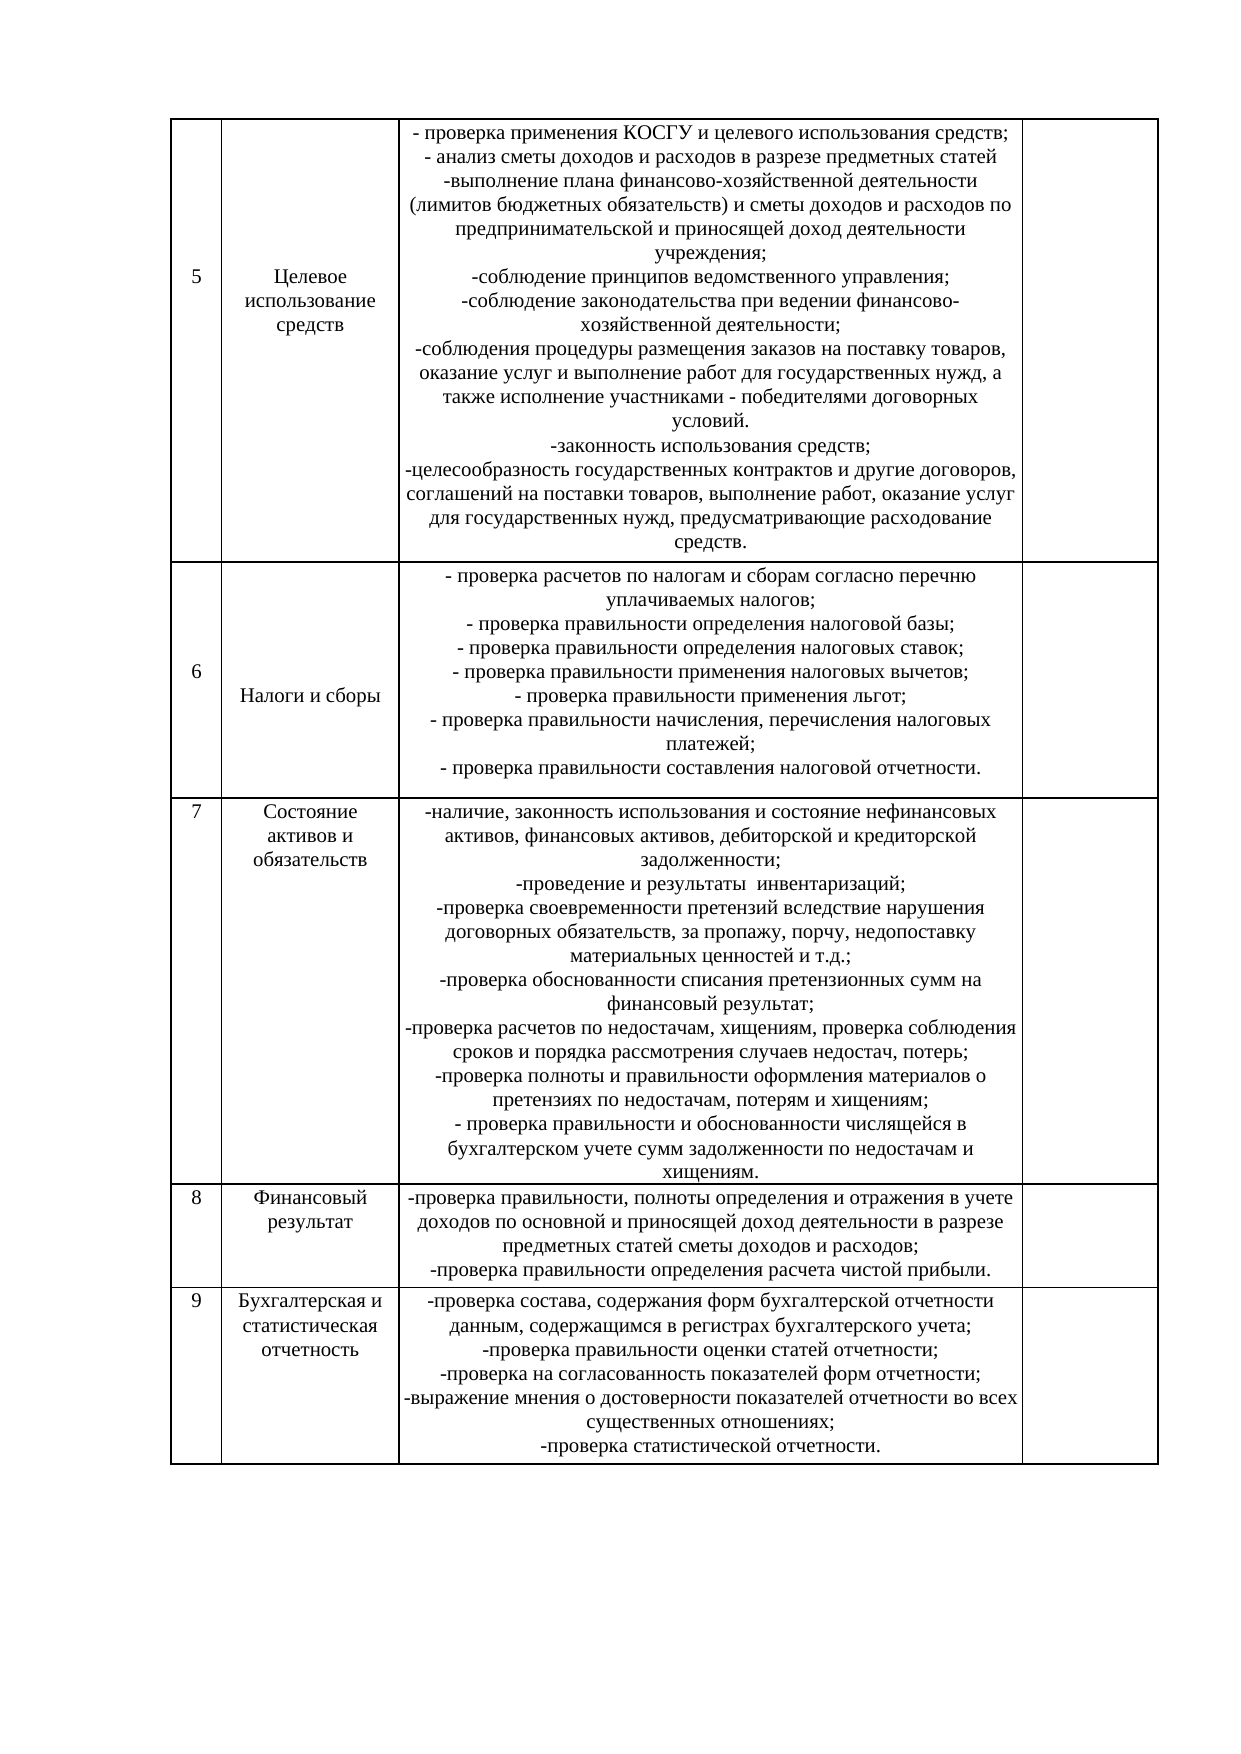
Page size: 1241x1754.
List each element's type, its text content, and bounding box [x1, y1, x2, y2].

table_cell Налоги и сборы [222, 563, 398, 797]
table_cell [1023, 1185, 1157, 1287]
table_cell 8 [172, 1185, 221, 1287]
table_cell [1023, 1288, 1157, 1463]
table_cell 6 [172, 563, 221, 797]
table_cell [1023, 563, 1157, 797]
table_cell [1023, 799, 1157, 1183]
table_cell Бухгалтерская и статистическая отчетность [222, 1288, 398, 1463]
table_cell -проверка правильности, полноты определения и отражения в учете доходов по основной и приносящей доход деятельности в разрезе предметных статей сметы доходов и расходов; -проверка правильности определения расчета чистой прибыли. [400, 1185, 1022, 1287]
table_cell - проверка применения КОСГУ и целевого использования средств; - анализ сметы доходов и расходов в разрезе предметных статей -выполнение плана финансово-хозяйственной деятельности (лимитов бюджетных обязательств) и сметы доходов и расходов по предпринимательской и приносящей доход деятельности учреждения; -соблюдение принципов ведомственного управления; -соблюдение законодательства при ведении финансово-хозяйственной деятельности; -соблюдения процедуры размещения заказов на поставку товаров, оказание услуг и выполнение работ для государственных нужд, а также исполнение участниками - победителями договорных условий. -законность использования средств; -целесообразность государственных контрактов и другие договоров, соглашений на поставки товаров, выполнение работ, оказание услуг для государственных нужд, предусматривающие расходование средств. [400, 120, 1022, 561]
table_cell Состояние активов и обязательств [222, 799, 398, 1183]
table_cell -проверка состава, содержания форм бухгалтерской отчетности данным, содержащимся в регистрах бухгалтерского учета; -проверка правильности оценки статей отчетности; -проверка на согласованность показателей форм отчетности; -выражение мнения о достоверности показателей отчетности во всех существенных отношениях; -проверка статистической отчетности. [400, 1288, 1022, 1463]
table_cell 5 [172, 120, 221, 561]
table_cell Финансовый результат [222, 1185, 398, 1287]
table_cell 9 [172, 1288, 221, 1463]
table_cell - проверка расчетов по налогам и сборам согласно перечню уплачиваемых налогов; - проверка правильности определения налоговой базы; - проверка правильности определения налоговых ставок; - проверка правильности применения налоговых вычетов; - проверка правильности применения льгот; - проверка правильности начисления, перечисления налоговых платежей; - проверка правильности составления налоговой отчетности. [400, 563, 1022, 797]
table_cell [1023, 120, 1157, 561]
table_cell -наличие, законность использования и состояние нефинансовых активов, финансовых активов, дебиторской и кредиторской задолженности; -проведение и результаты инвентаризаций; -проверка своевременности претензий вследствие нарушения договорных обязательств, за пропажу, порчу, недопоставку материальных ценностей и т.д.; -проверка обоснованности списания претензионных сумм на финансовый результат; -проверка расчетов по недостачам, хищениям, проверка соблюдения сроков и порядка рассмотрения случаев недостач, потерь; -проверка полноты и правильности оформления материалов о претензиях по недостачам, потерям и хищениям; - проверка правильности и обоснованности числящейся в бухгалтерском учете сумм задолженности по недостачам и хищениям. [400, 799, 1022, 1183]
table_cell 7 [172, 799, 221, 1183]
table_cell Целевое использование средств [222, 120, 398, 561]
